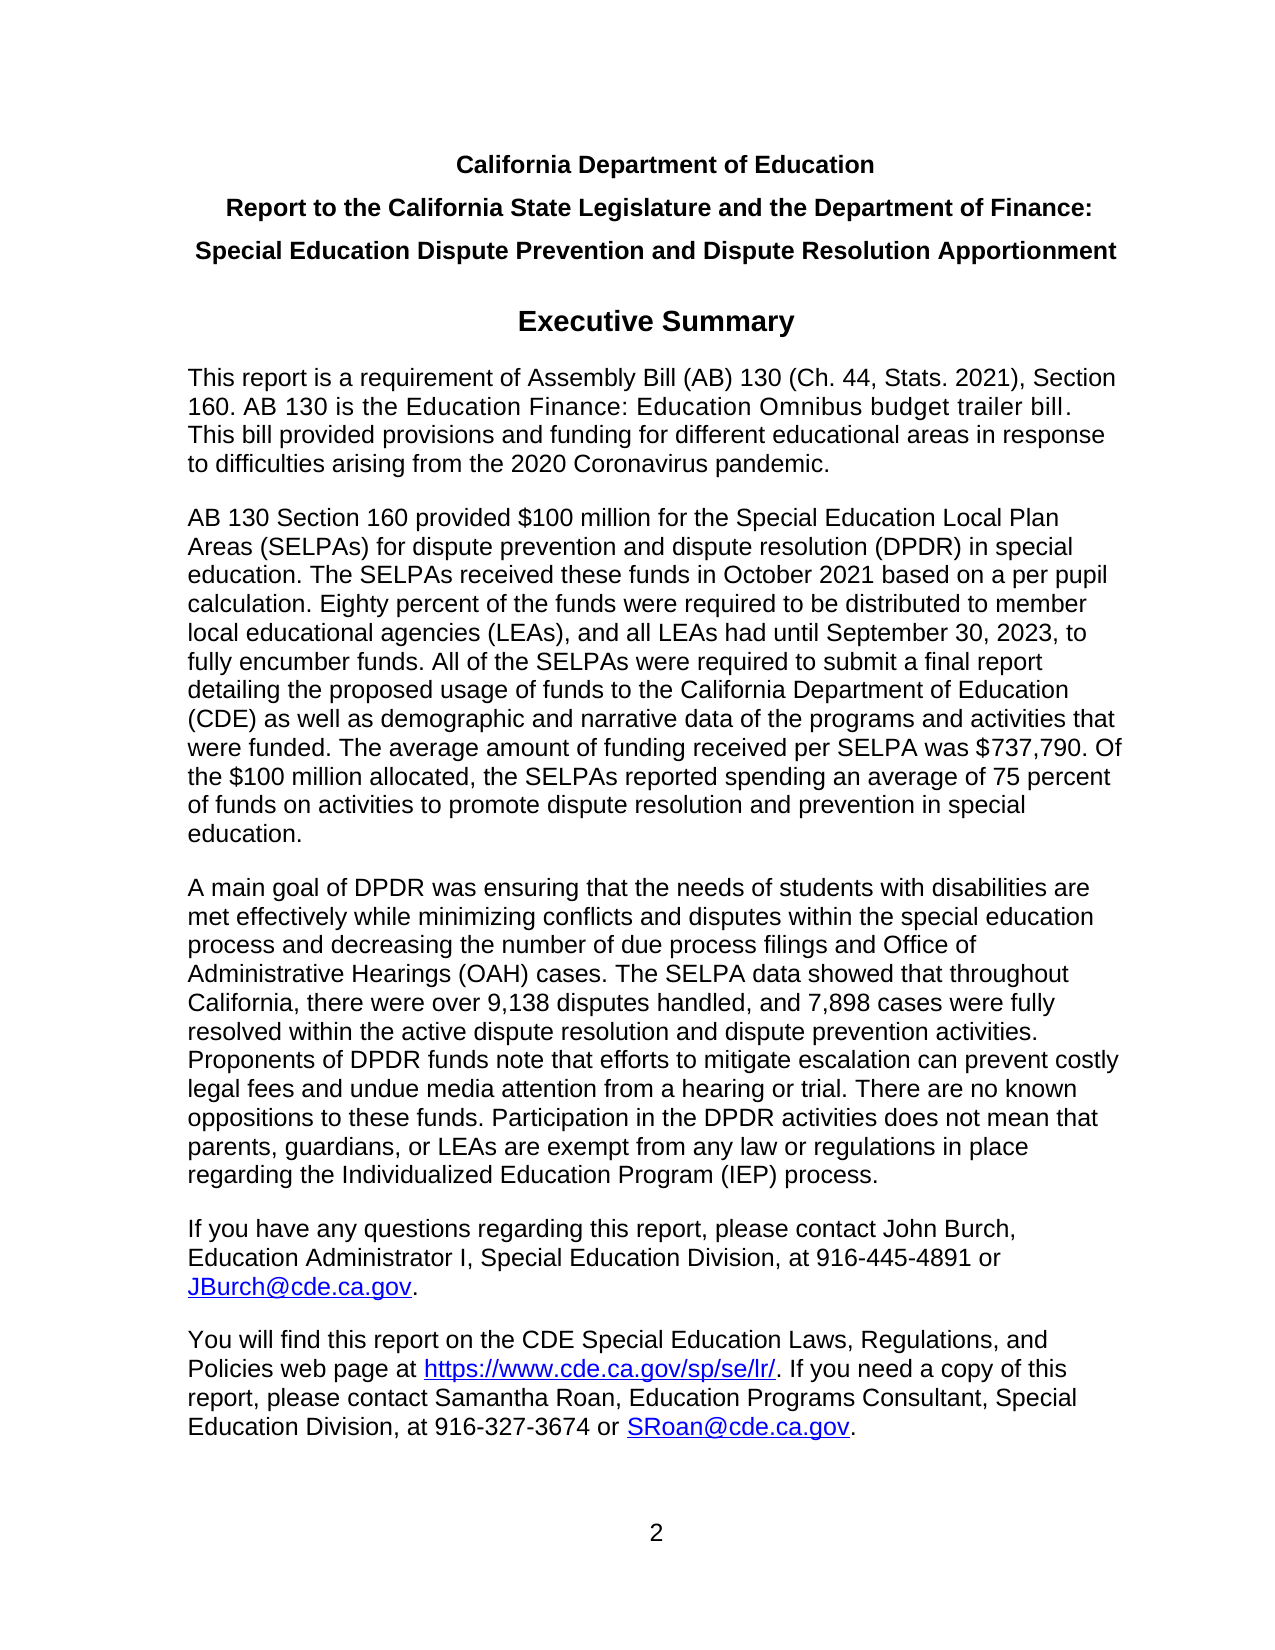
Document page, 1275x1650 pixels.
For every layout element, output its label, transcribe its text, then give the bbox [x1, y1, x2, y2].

text You will find this report on the CDE Special Education Laws, Regulations, and Policies web page at https://www.cde.ca.gov/sp/se/lr/. If you need a copy of this report, please contact Samantha Roan, Education Programs Consultant, Special Education Division, at 916-327-3674 or SRoan@cde.ca.gov. [187, 1325, 1125, 1440]
text A main goal of DPDR was ensuring that the needs of students with disabilities are met effectively while minimizing conflicts and disputes within the special education process and decreasing the number of due process filings and Office of Administrative Hearings (OAH) cases. The SELPA data showed that throughout California, there were over 9,138 disputes handled, and 7,898 cases were fully resolved within the active dispute resolution and dispute prevention activities. Proponents of DPDR funds note that efforts to mitigate escalation can prevent costly legal fees and undue media attention from a hearing or trial. There are no known oppositions to these funds. Participation in the DPDR activities does not mean that parents, guardians, or LEAs are exempt from any law or regulations in place regarding the Individualized Education Program (IEP) process. [187, 873, 1125, 1189]
text California Department of Education [187, 150, 1144, 179]
text Report to the California State Legislature and the Department of Finance: Special Education Dispute Prevention and Dispute Resolution Apportionment [187, 193, 1125, 265]
text This report is a requirement of Assembly Bill (AB) 130 (Ch. 44, Stats. 2021), Section 160. AB 130 is the Education Finance: Education Omnibus budget trailer bill. This bill provided provisions and funding for different educational areas in response to difficulties arising from the 2020 Coronavirus pandemic. [187, 363, 1125, 478]
text If you have any questions regarding this report, please contact John Burch, Education Administrator I, Special Education Division, at 916-445-4891 or JBurch@cde.ca.gov. [187, 1214, 1125, 1300]
subtitle Executive Summary [187, 304, 1125, 338]
text AB 130 Section 160 provided $100 million for the Special Education Local Plan Areas (SELPAs) for dispute prevention and dispute resolution (DPDR) in special education. The SELPAs received these funds in October 2021 based on a per pupil calculation. Eighty percent of the funds were required to be distributed to member local educational agencies (LEAs), and all LEAs had until September 30, 2023, to fully encumber funds. All of the SELPAs were required to submit a final report detailing the proposed usage of funds to the California Department of Education (CDE) as well as demographic and narrative data of the programs and activities that were funded. The average amount of funding received per SELPA was $737,790. Of the $100 million allocated, the SELPAs reported spending an average of 75 percent of funds on activities to promote dispute resolution and prevention in special education. [187, 503, 1125, 848]
